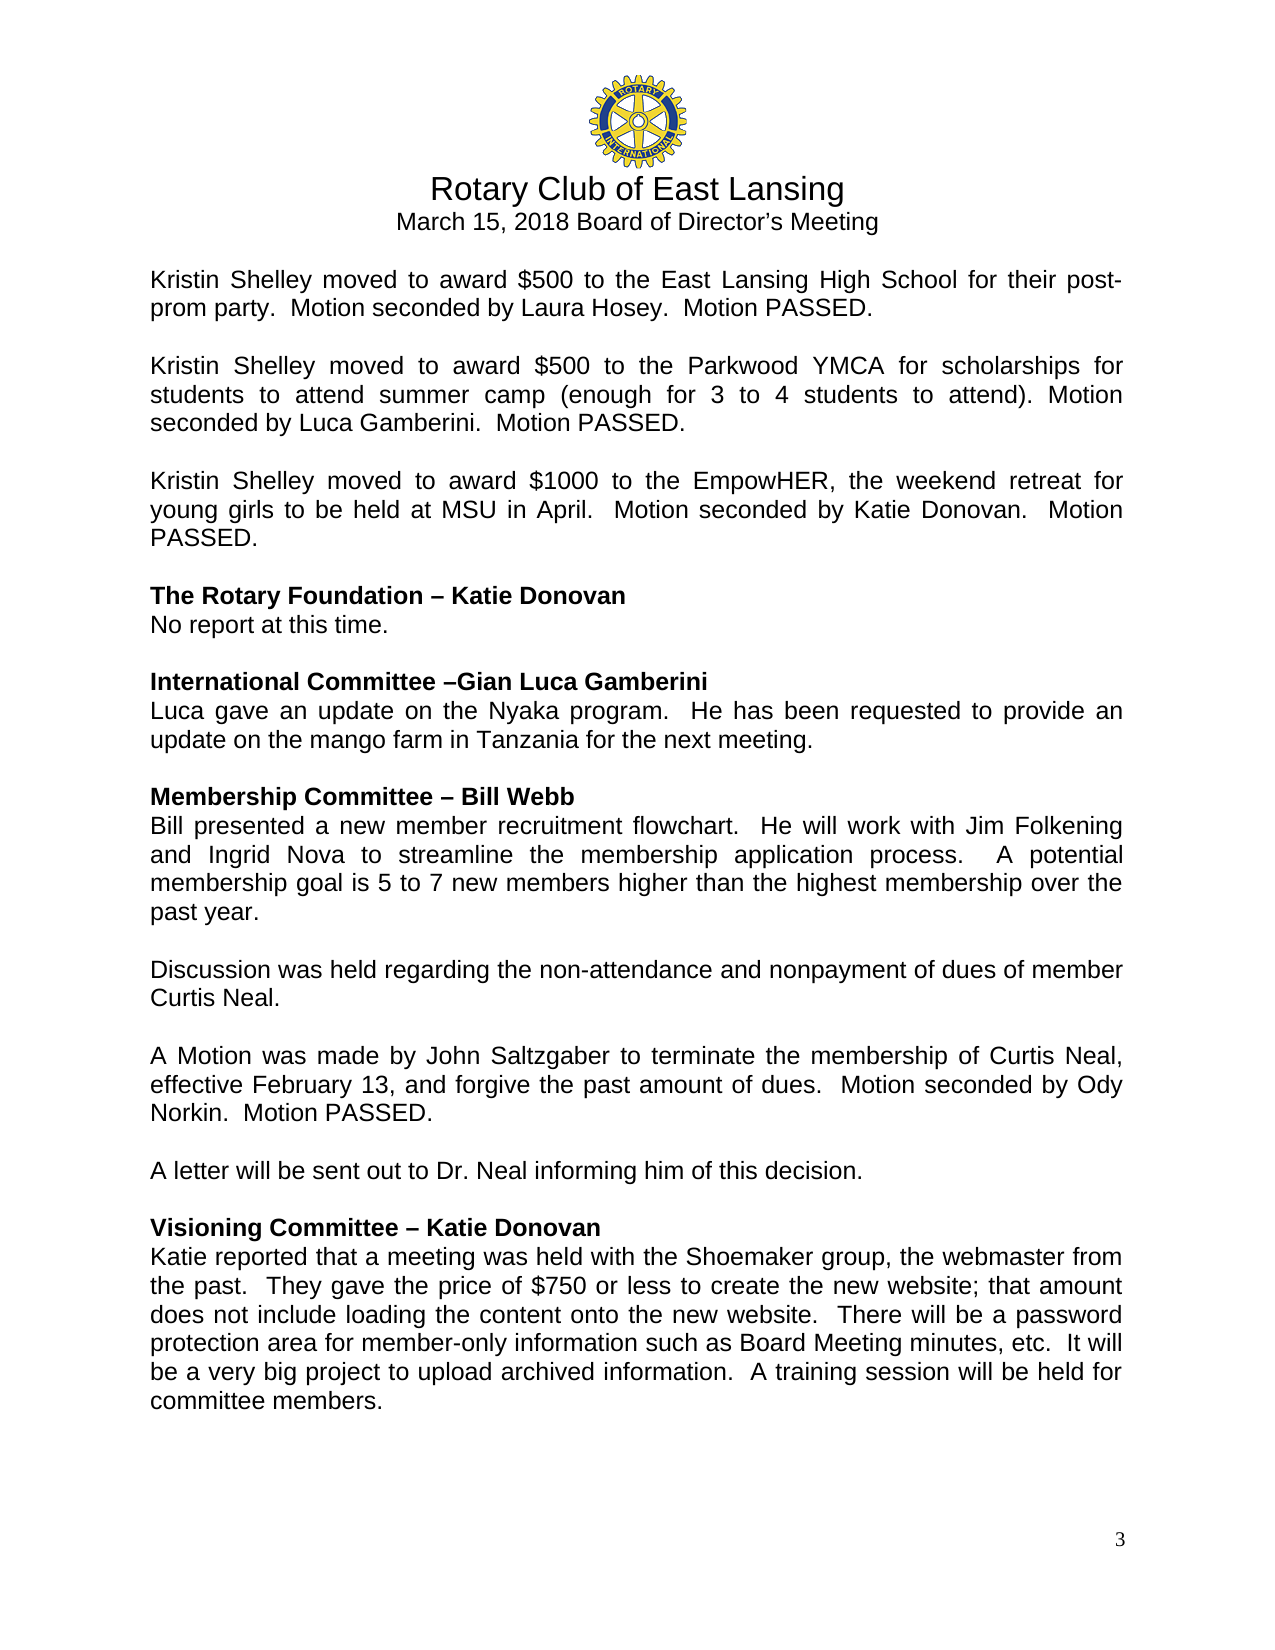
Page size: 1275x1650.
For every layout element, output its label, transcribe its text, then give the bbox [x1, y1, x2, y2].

text The Rotary Foundation – Katie Donovan [150, 581, 1125, 610]
text Discussion was held regarding the non-attendance and nonpayment of dues of member Curtis Neal. [150, 955, 1125, 1012]
text Membership Committee – Bill Webb [150, 782, 1125, 811]
text A Motion was made by John Saltzgaber to terminate the membership of Curtis Neal, effective February 13, and forgive the past amount of dues. Motion seconded by Ody Norkin. Motion PASSED. [150, 1041, 1125, 1127]
text Kristin Shelley moved to award $500 to the East Lansing High School for their post-prom party. Motion seconded by Laura Hosey. Motion PASSED. [150, 265, 1125, 322]
text Kristin Shelley moved to award $1000 to the EmpowHER, the weekend retreat for young girls to be held at MSU in April. Motion seconded by Katie Donovan. Motion PASSED. [150, 466, 1125, 552]
text No report at this time. [150, 610, 1125, 638]
text International Committee –Gian Luca Gamberini [150, 667, 1125, 696]
text A letter will be sent out to Dr. Neal informing him of this decision. [150, 1156, 1125, 1185]
text Visioning Committee – Katie Donovan [150, 1213, 1125, 1242]
text Katie reported that a meeting was held with the Shoemaker group, the webmaster from the past. They gave the price of $750 or less to create the new website; that amount does not include loading the content onto the new website. There will be a password protection area for member-only information such as Board Meeting minutes, etc. It will be a very big project to upload archived information. A training session will be held for committee members. [150, 1242, 1125, 1415]
text Bill presented a new member recruitment flowchart. He will work with Jim Folkening and Ingrid Nova to streamline the membership application process. A potential membership goal is 5 to 7 new members higher than the highest membership over the past year. [150, 811, 1125, 926]
picture [588, 75, 687, 169]
text Kristin Shelley moved to award $500 to the Parkwood YMCA for scholarships for students to attend summer camp (enough for 3 to 4 students to attend). Motion seconded by Luca Gamberini. Motion PASSED. [150, 351, 1125, 437]
text Luca gave an update on the Nyaka program. He has been requested to provide an update on the mango farm in Tanzania for the next meeting. [150, 696, 1125, 753]
